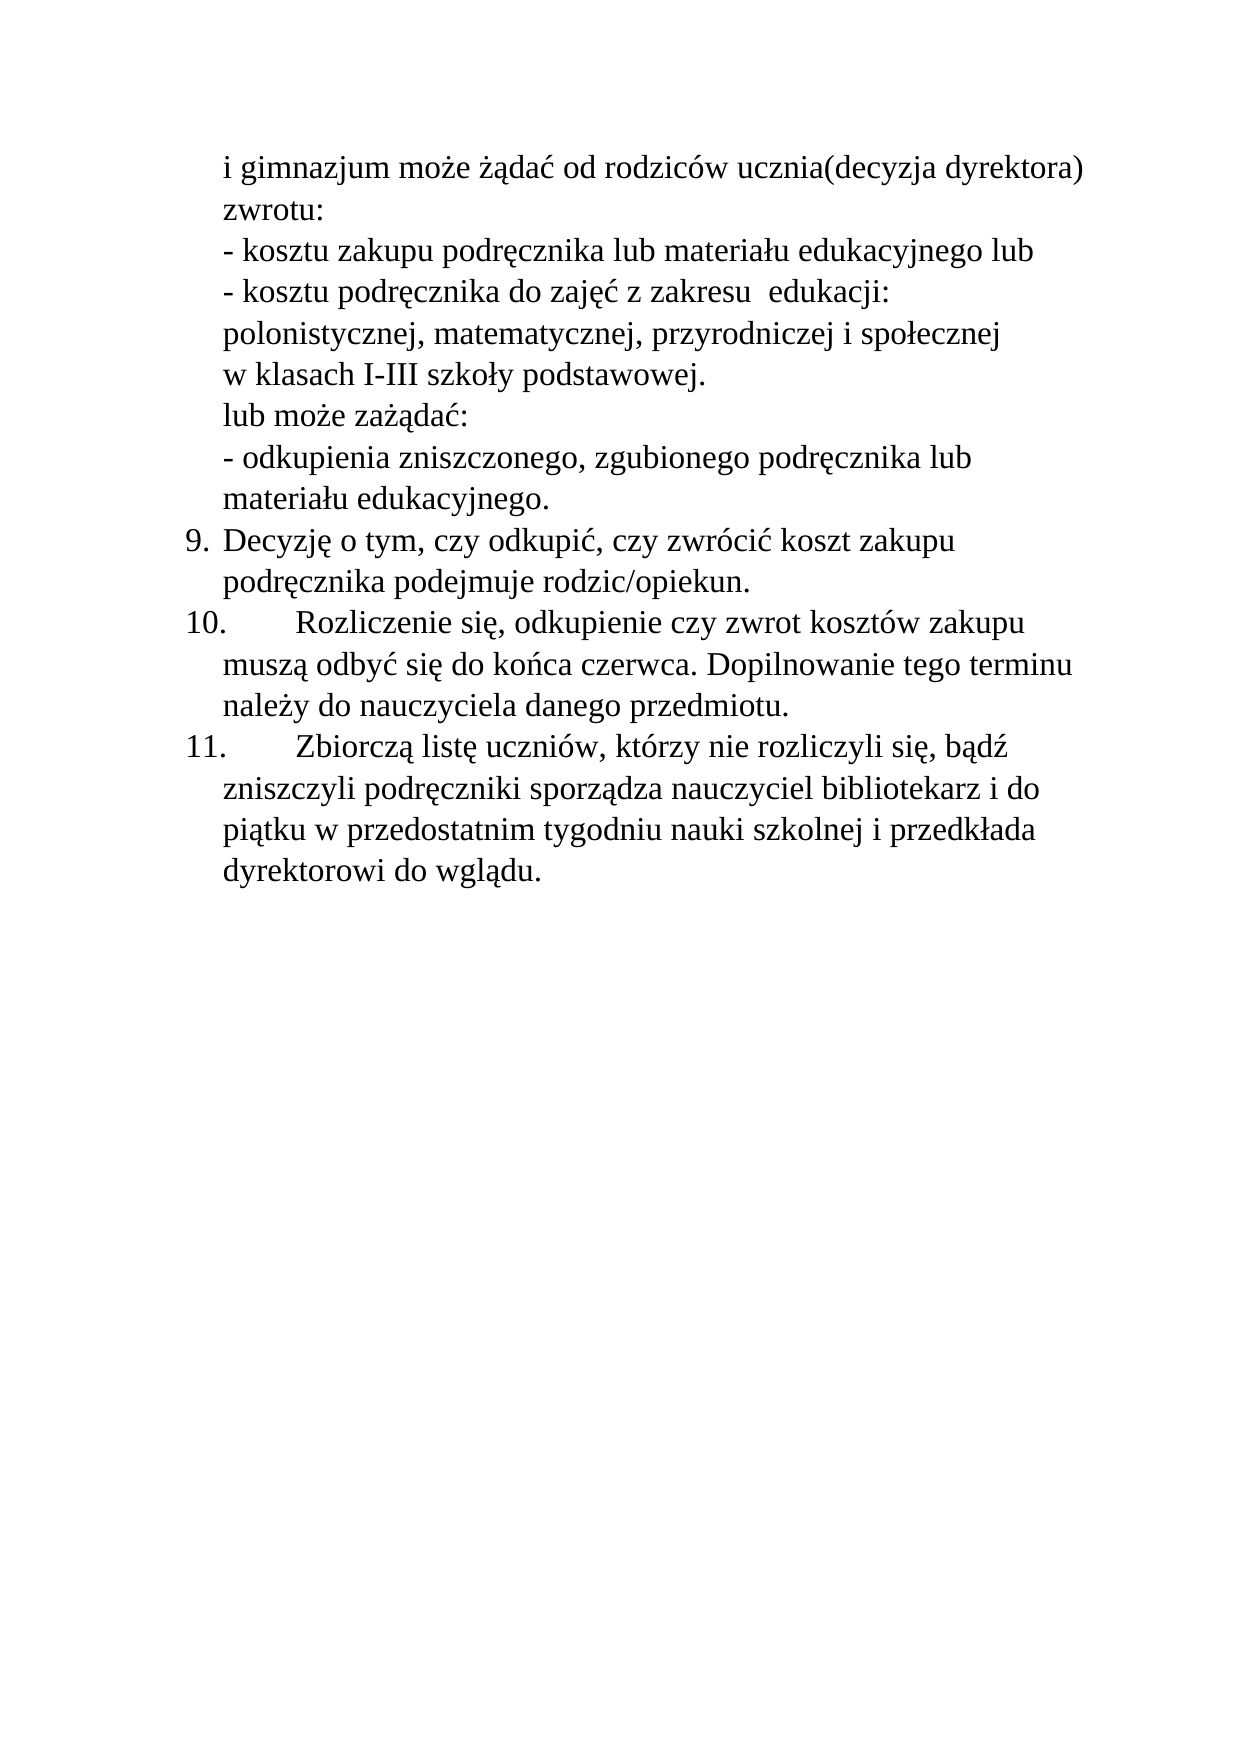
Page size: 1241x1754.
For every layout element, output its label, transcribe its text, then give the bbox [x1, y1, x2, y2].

list lub może zażądać: [223, 396, 1093, 434]
list Zbiorczą listę uczniów, którzy nie rozliczyli się, bądź zniszczyli podręczniki sporządza nauczyciel bibliotekarz i do piątku w przedostatnim tygodniu nauki szkolnej i przedkłada dyrektorowi do wglądu. [185, 727, 1093, 889]
list - odkupienia zniszczonego, zgubionego podręcznika lub materiału edukacyjnego. [223, 437, 1093, 517]
list Decyzję o tym, czy odkupić, czy zwrócić koszt zakupu podręcznika podejmuje rodzic/opiekun. [185, 520, 1093, 599]
list - kosztu podręcznika do zajęć z zakresu edukacji: polonistycznej, matematycznej, przyrodniczej i społecznej w klasach I-III szkoły podstawowej. [223, 272, 1093, 393]
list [185, 148, 1093, 227]
list Rozliczenie się, odkupienie czy zwrot kosztów zakupu muszą odbyć się do końca czerwca. Dopilnowanie tego terminu należy do nauczyciela danego przedmiotu. [185, 602, 1093, 723]
list - kosztu zakupu podręcznika lub materiału edukacyjnego lub [223, 230, 1093, 269]
